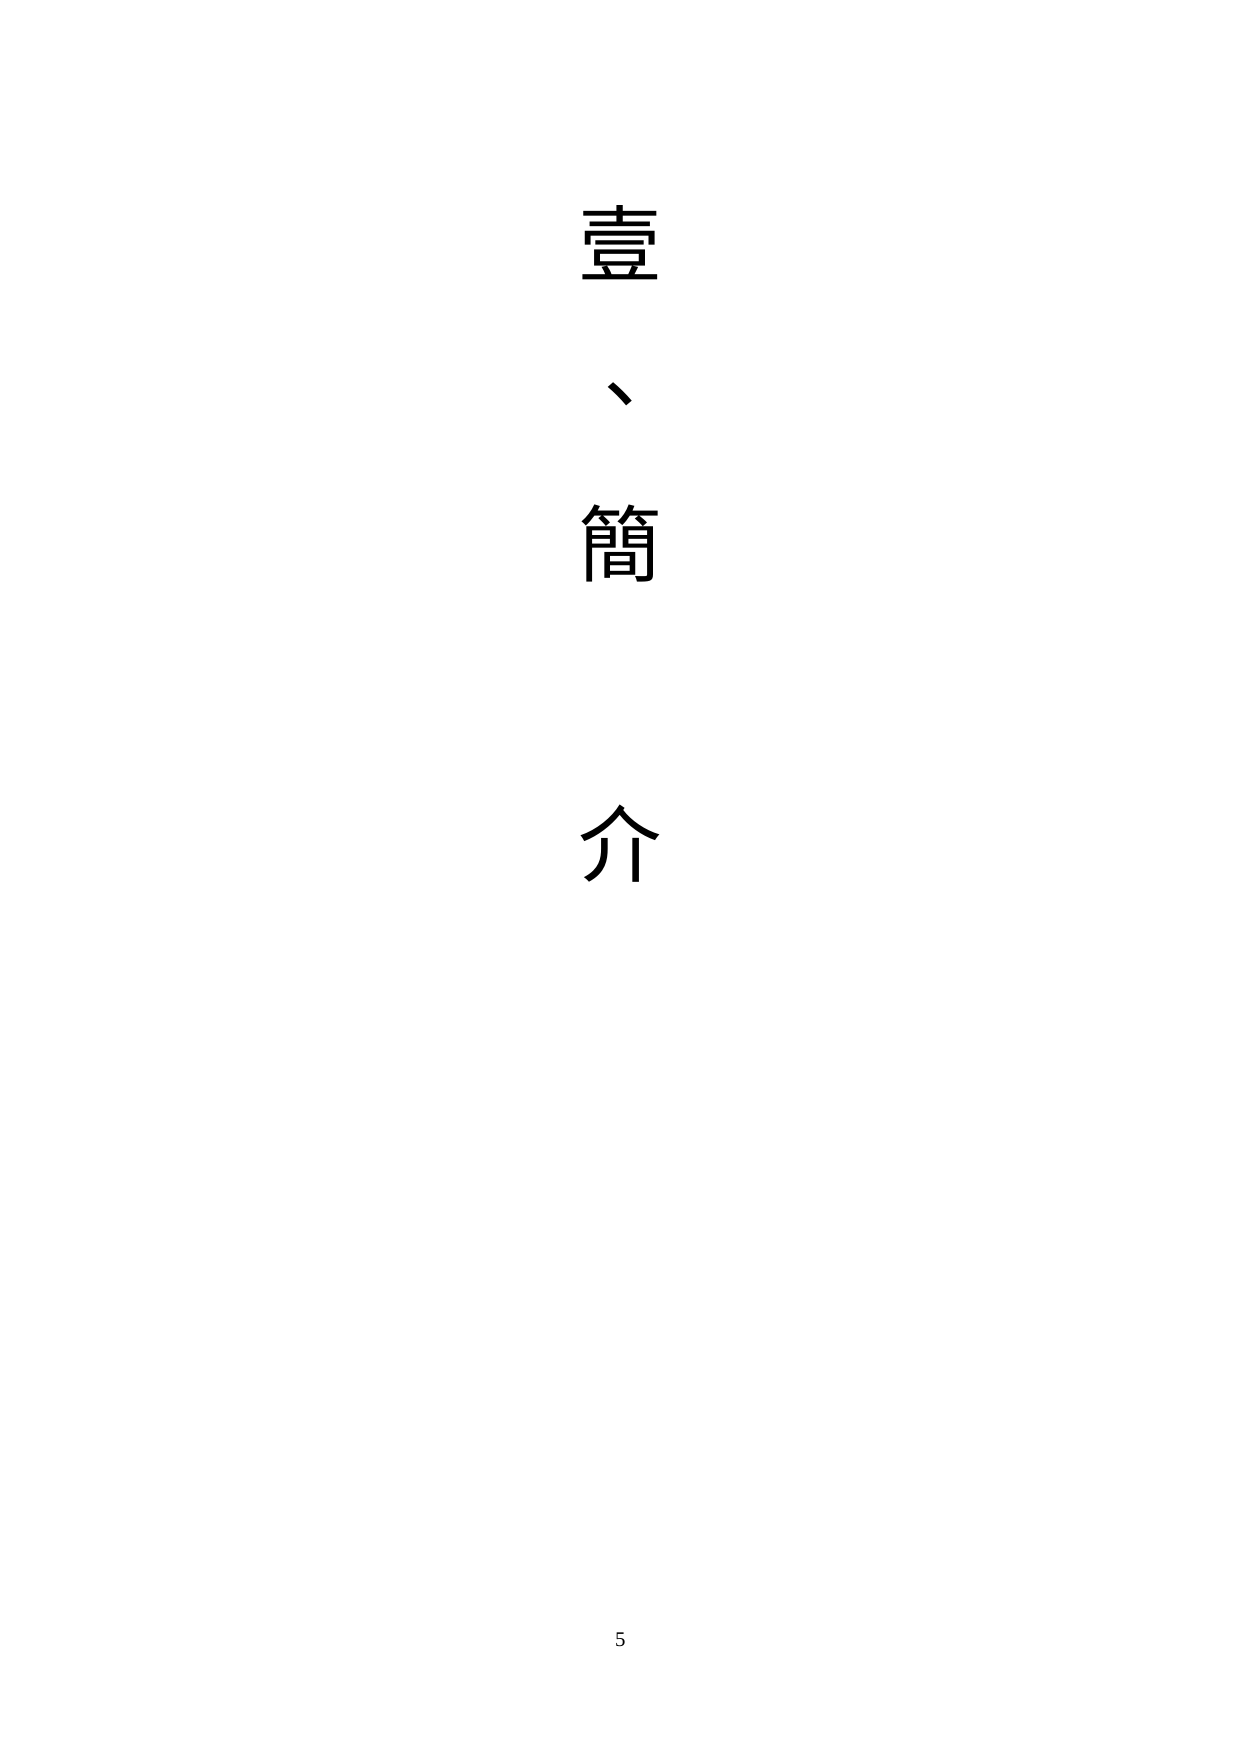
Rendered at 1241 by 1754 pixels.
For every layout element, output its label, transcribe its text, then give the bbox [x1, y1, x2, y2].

text 壹 [118, 164, 1122, 314]
text 介 [118, 764, 1122, 914]
text 、 [118, 314, 1122, 464]
text 簡 [118, 464, 1122, 614]
